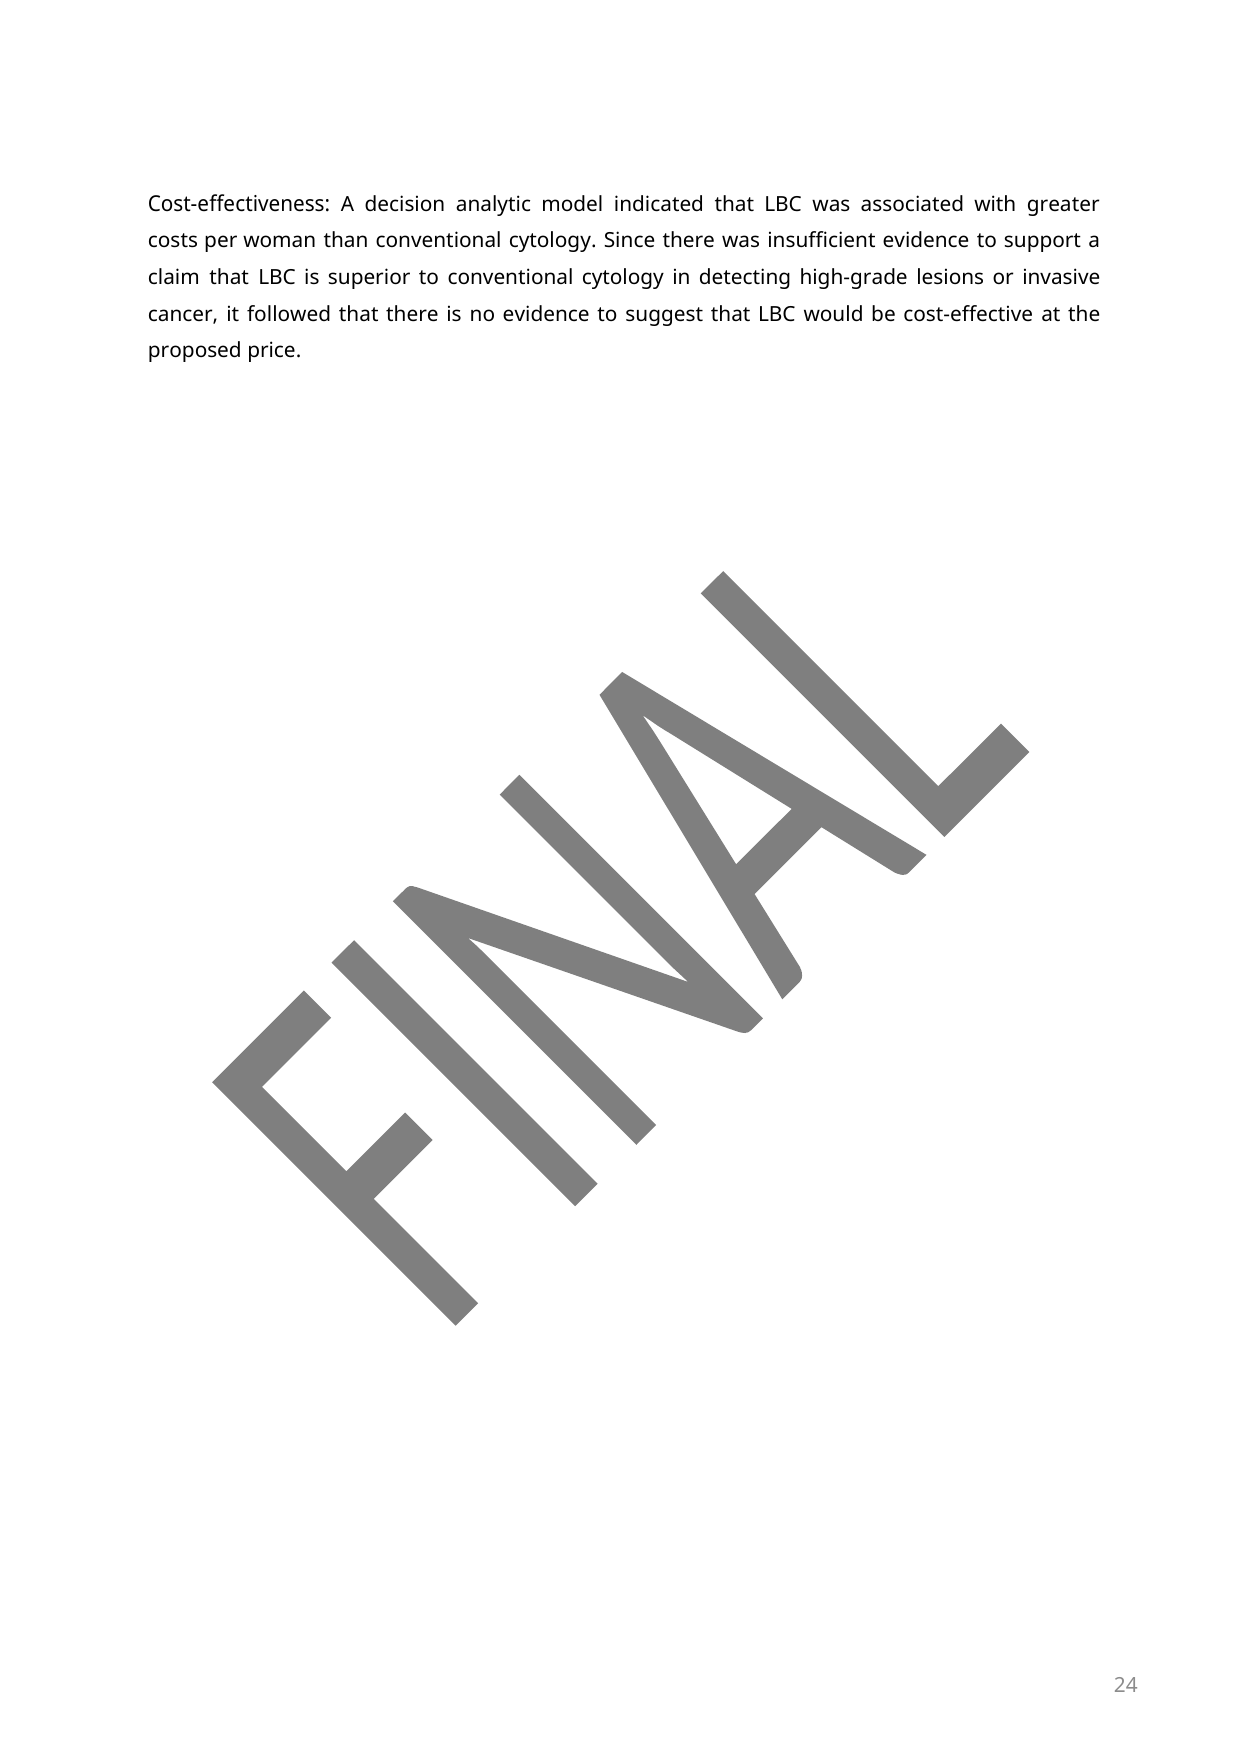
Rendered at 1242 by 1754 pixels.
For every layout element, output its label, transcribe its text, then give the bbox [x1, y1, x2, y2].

text Cost-effectiveness: A decision analytic model indicated that LBC was associated with greater costs per woman than conventional cytology. Since there was insufficient evidence to support a claim that LBC is superior to conventional cytology in detecting high-grade lesions or invasive cancer, it followed that there is no evidence to suggest that LBC would be cost-effective at the proposed price. [148, 187, 1100, 364]
